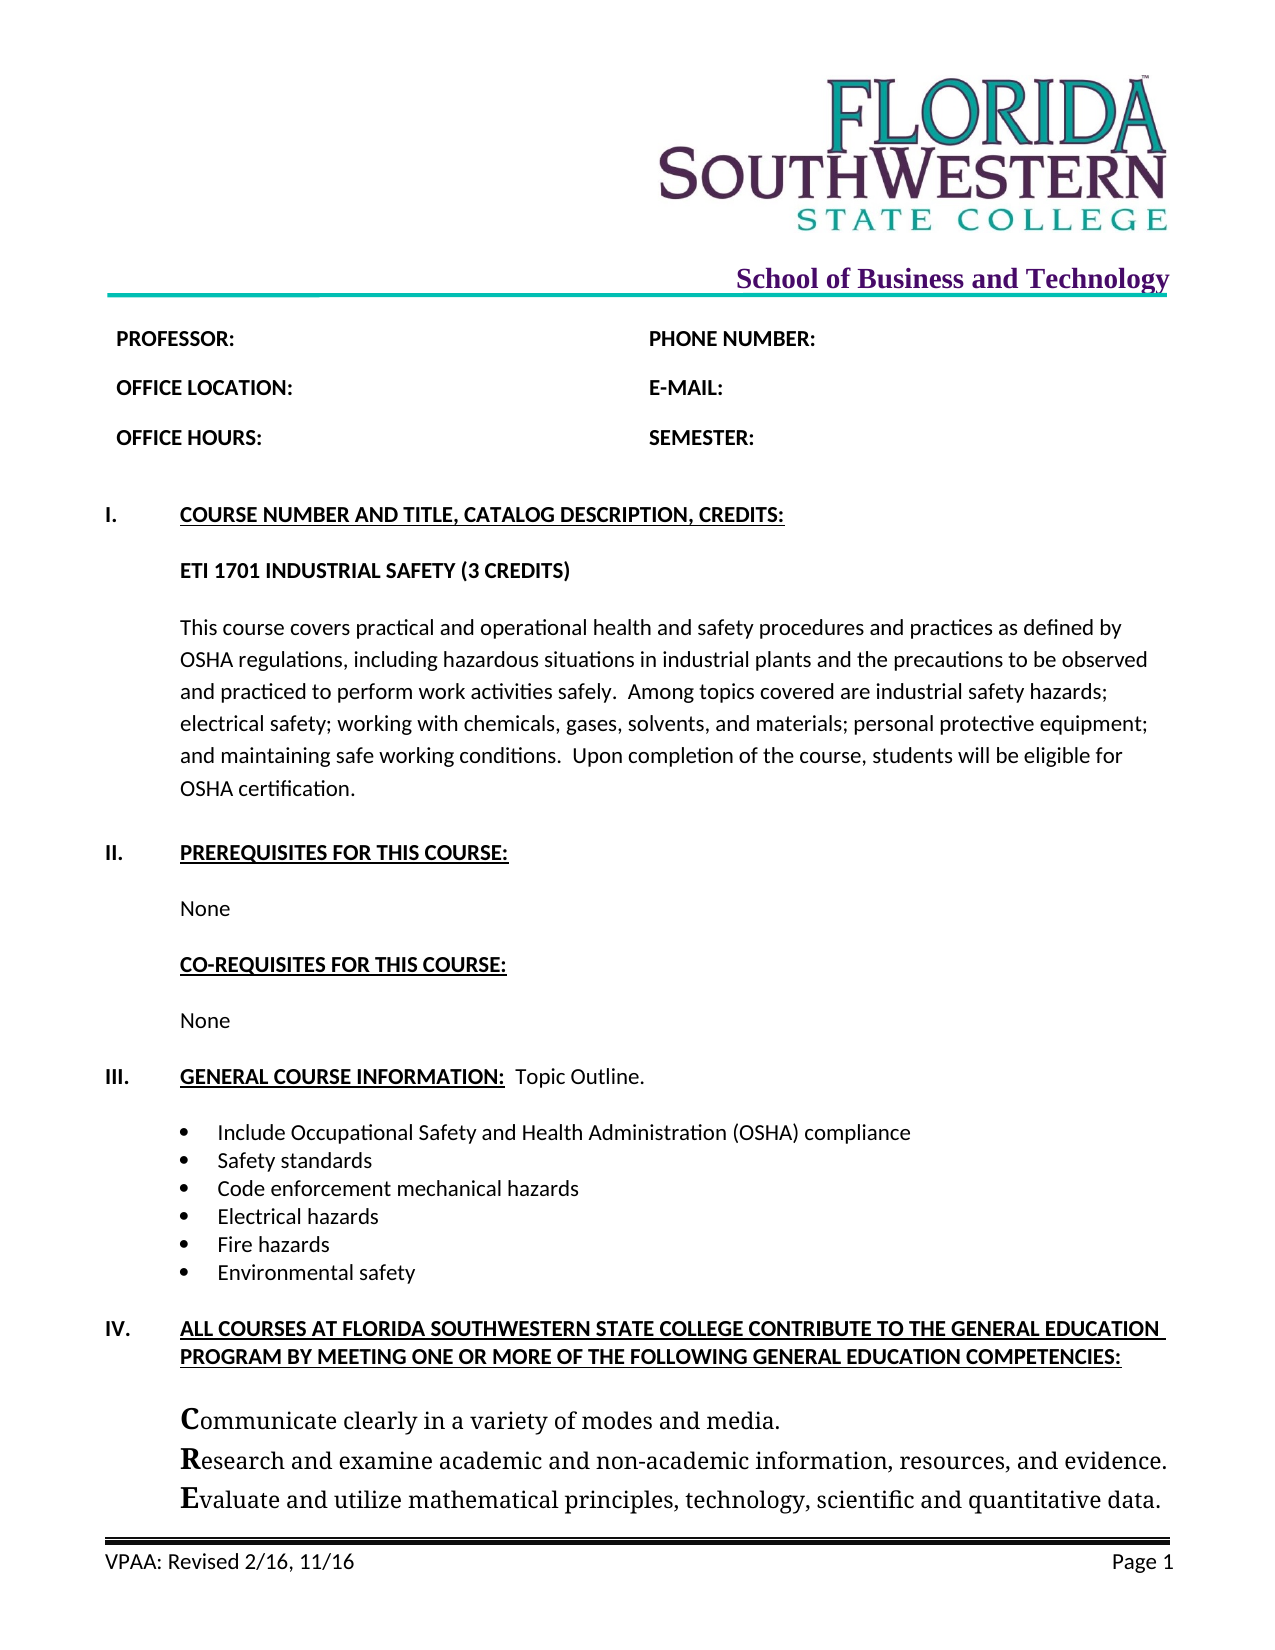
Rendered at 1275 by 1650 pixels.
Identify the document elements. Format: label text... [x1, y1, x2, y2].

list Environmental safety [180, 1258, 1170, 1286]
table_cell OFFICE LOCATION: [105, 374, 638, 423]
text Evaluate and utilize mathematical principles, technology, scientific and quantitative data. [180, 1478, 1170, 1517]
text ETI 1701 INDUSTRIAL SAFETY (3 CREDITS) [180, 557, 1170, 585]
list PREREQUISITES FOR THIS COURSE: [105, 838, 1170, 866]
list Electrical hazards [180, 1202, 1170, 1230]
picture [657, 75, 1170, 233]
text This course covers practical and operational health and safety procedures and practices as defined by OSHA regulations, including hazardous situations in industrial plants and the precautions to be observed and practiced to perform work activities safely. Among topics covered are industrial safety hazards; electrical safety; working with chemicals, gases, solvents, and materials; personal protective equipment; and maintaining safe working conditions. Upon completion of the course, students will be eligible for OSHA certification. [180, 613, 1170, 802]
text Research and examine academic and non-academic information, resources, and evidence. [180, 1438, 1170, 1478]
table_header PHONE NUMBER: [638, 324, 1170, 373]
list Include Occupational Safety and Health Administration (OSHA) compliance [180, 1118, 1170, 1146]
text None [180, 1006, 1170, 1034]
list Fire hazards [180, 1230, 1170, 1258]
table_header PROFESSOR: [105, 324, 638, 373]
text Communicate clearly in a variety of modes and media. [180, 1398, 1170, 1438]
list GENERAL COURSE INFORMATION: Topic Outline. [105, 1062, 1170, 1090]
text None [180, 894, 1170, 922]
text CO-REQUISITES FOR THIS COURSE: [105, 950, 1170, 978]
list COURSE NUMBER AND TITLE, CATALOG DESCRIPTION, CREDITS: [105, 501, 1170, 529]
table_cell SEMESTER: [638, 423, 1170, 473]
table_cell E-MAIL: [638, 374, 1170, 423]
list Safety standards [180, 1146, 1170, 1174]
list All courses at Florida SouthWestern State College contribute to the general education program by meeting one or more of the following general education competencies: [105, 1314, 1170, 1370]
table_cell OFFICE HOURS: [105, 423, 638, 473]
list Code enforcement mechanical hazards [180, 1174, 1170, 1202]
